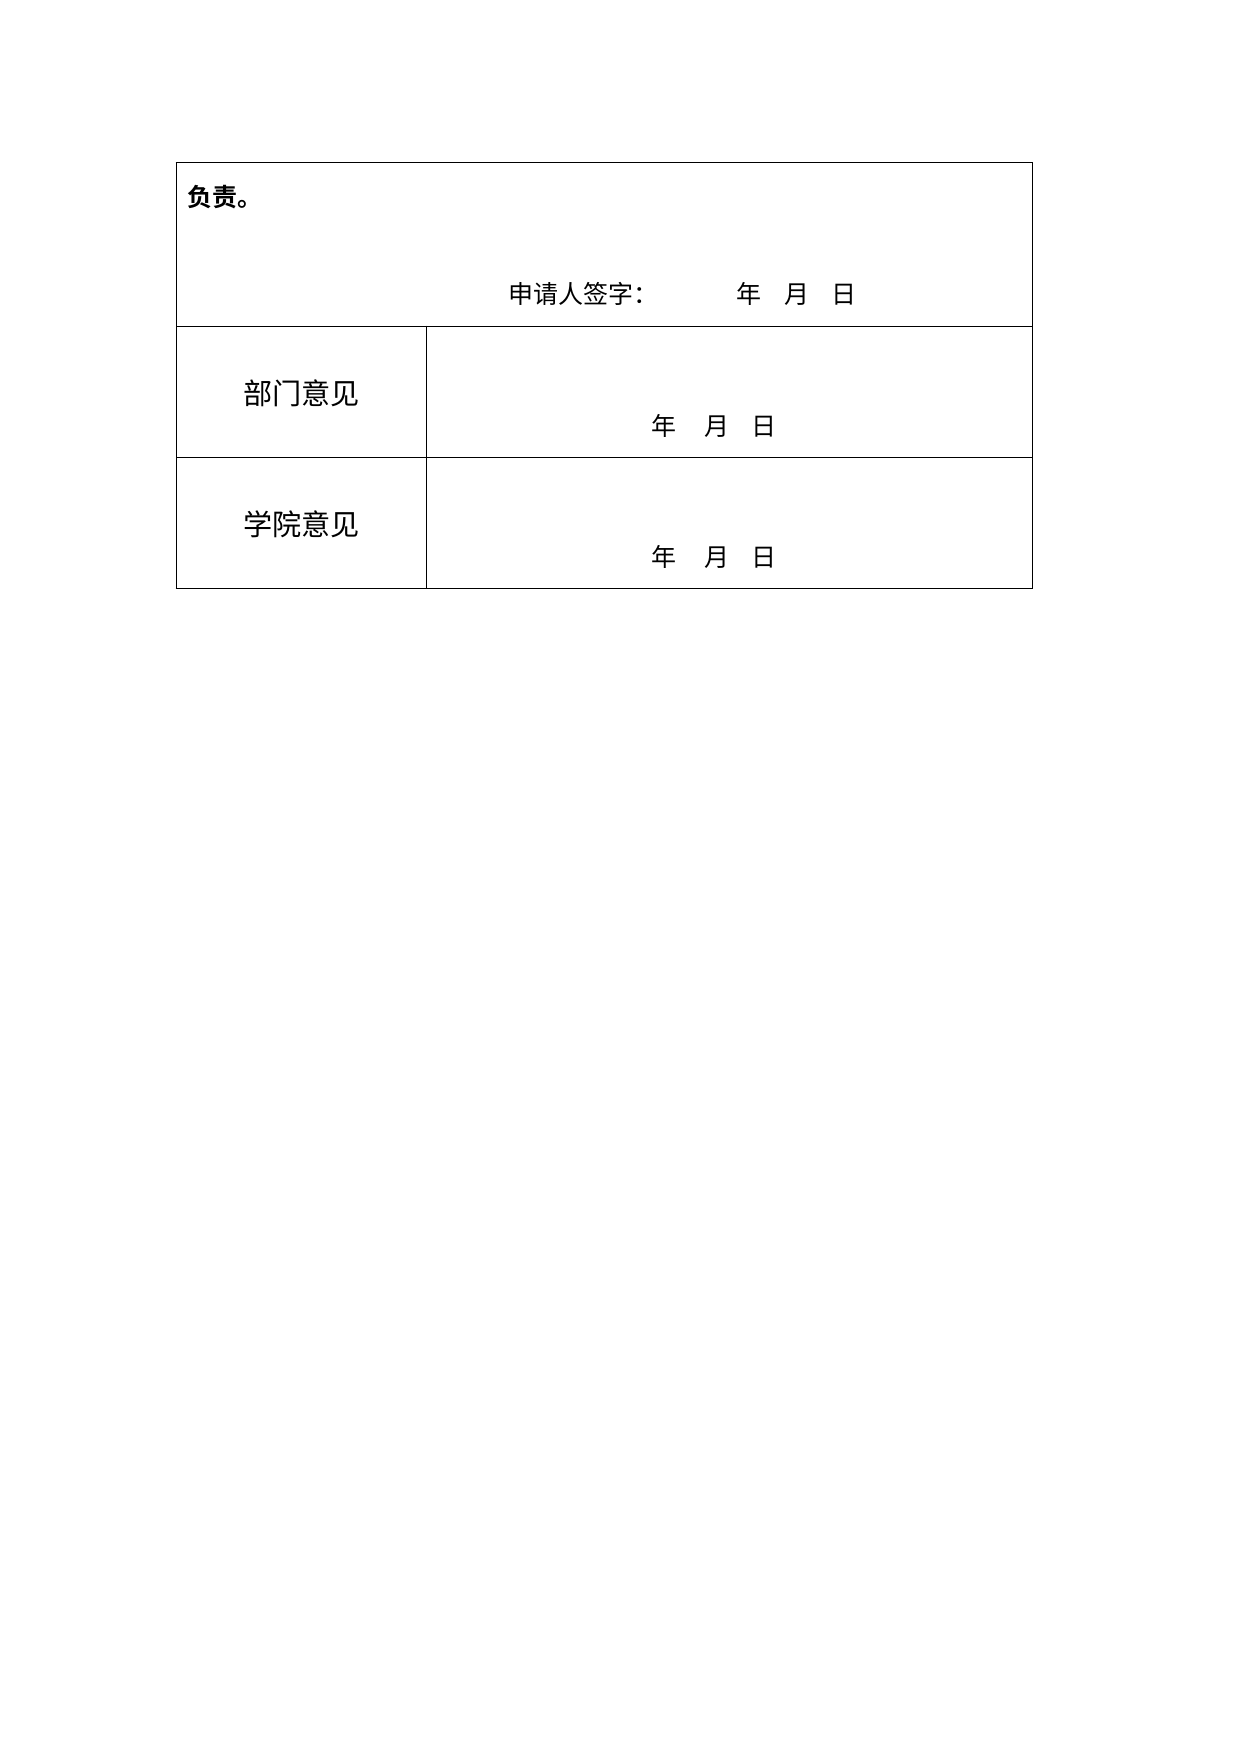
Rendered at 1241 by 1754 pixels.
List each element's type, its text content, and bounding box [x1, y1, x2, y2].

table_cell 学院意见 [177, 458, 426, 588]
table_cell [177, 163, 1032, 326]
table_cell 部门意见 [177, 327, 426, 457]
table_cell 年 月 日 [427, 327, 1032, 457]
table_cell 年 月 日 [427, 458, 1032, 588]
